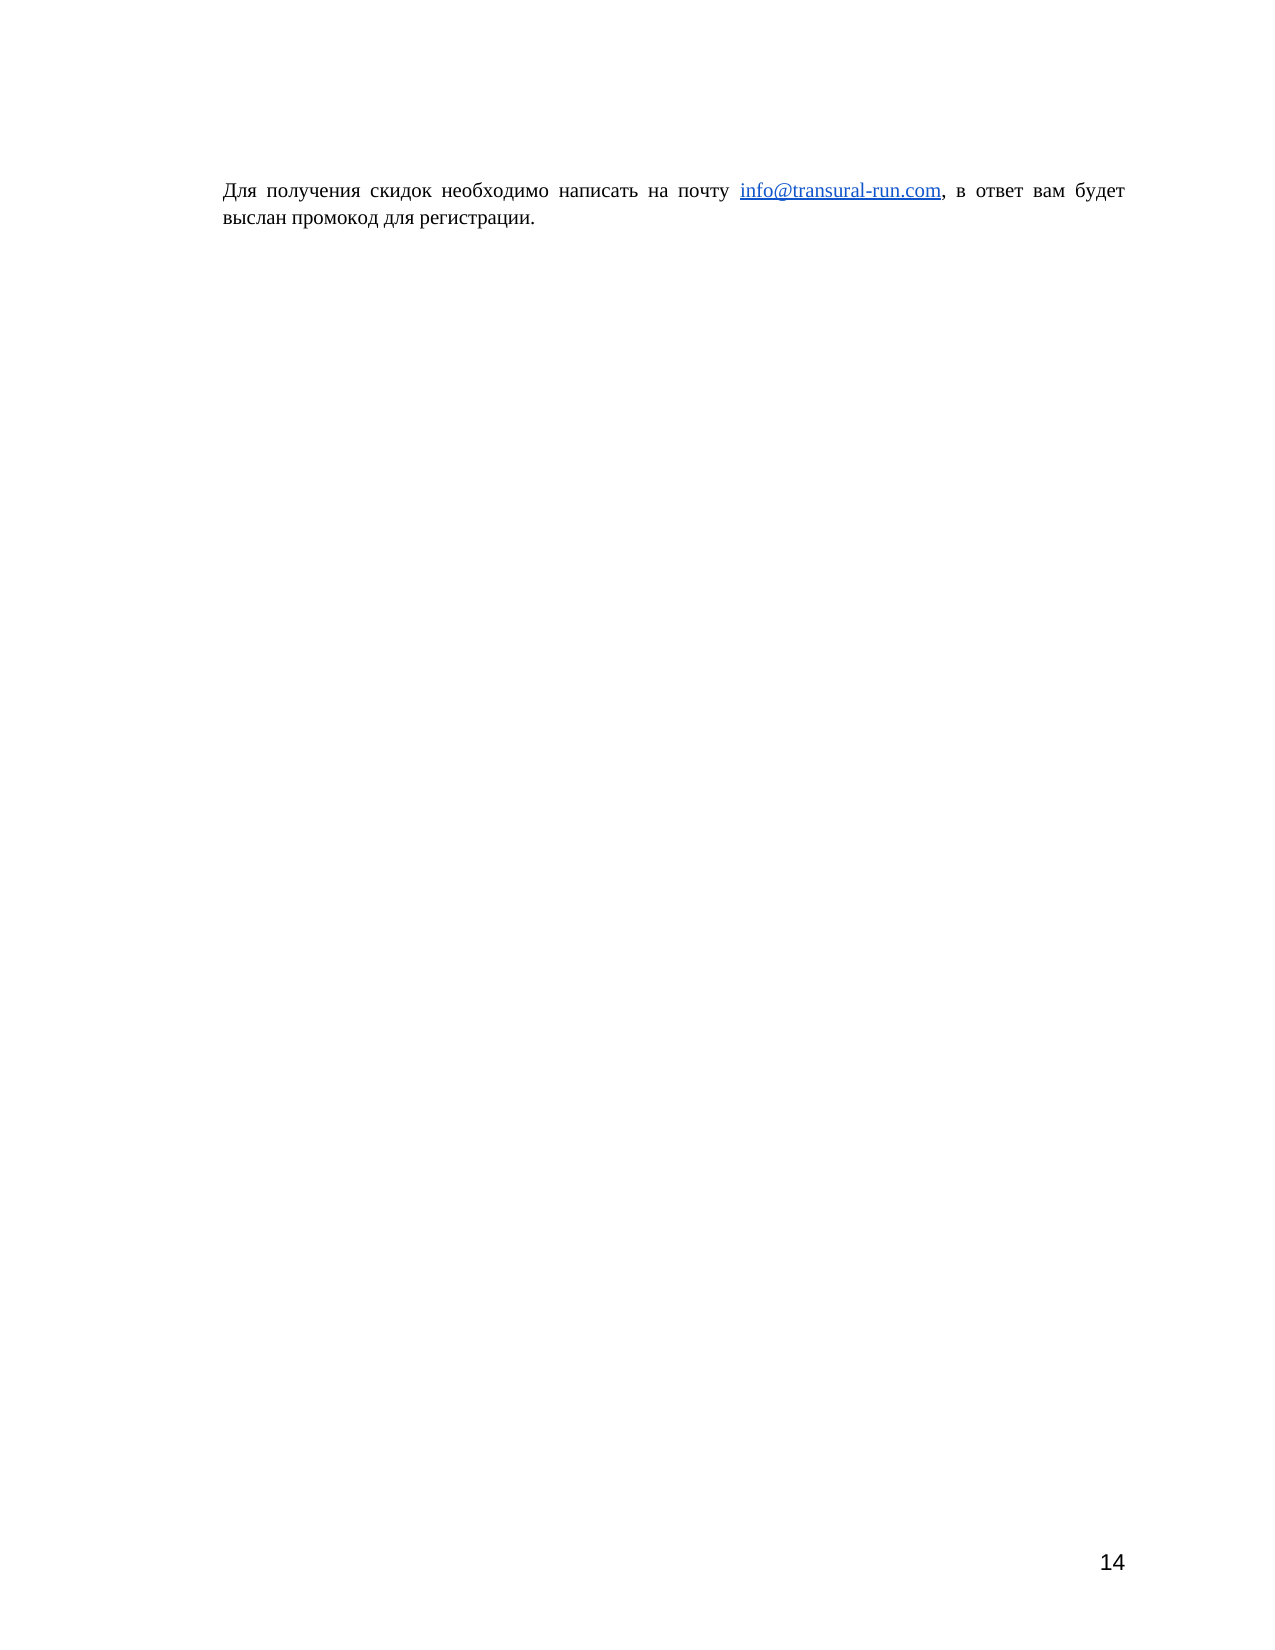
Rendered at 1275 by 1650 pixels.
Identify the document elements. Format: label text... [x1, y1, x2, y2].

text Для получения скидок необходимо написать на почту info@transural-run.com, в ответ вам будет выслан промокод для регистрации. [223, 178, 1125, 229]
